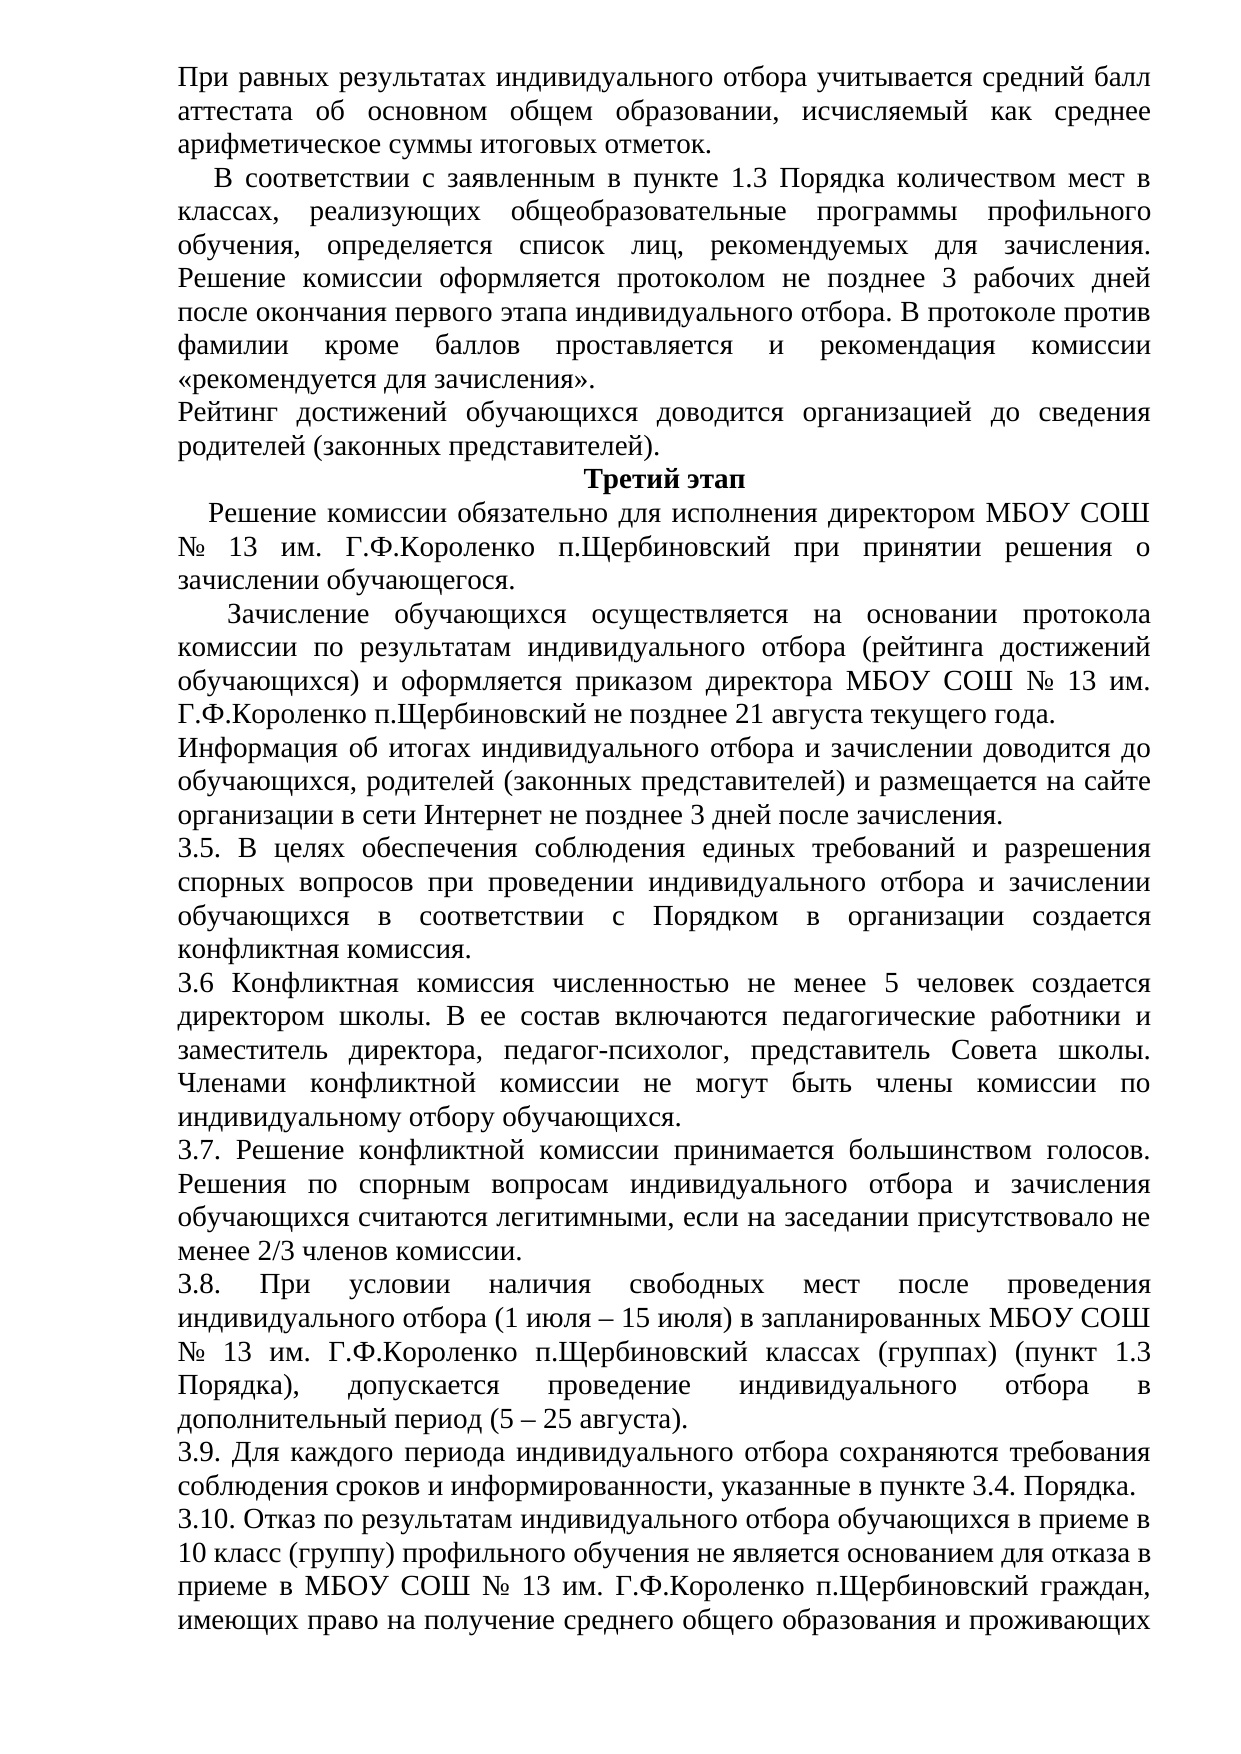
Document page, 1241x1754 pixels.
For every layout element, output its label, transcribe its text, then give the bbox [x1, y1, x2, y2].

text 3.8. При условии наличия свободных мест после проведения индивидуального отбора (1 июля – 15 июля) в запланированных МБОУ СОШ № 13 им. Г.Ф.Короленко п.Щербиновский классах (группах) (пункт 1.3 Порядка), допускается проведение индивидуального отбора в дополнительный период (5 – 25 августа). [177, 1267, 1152, 1434]
text 3.7. Решение конфликтной комиссии принимается большинством голосов. Решения по спорным вопросам индивидуального отбора и зачисления обучающихся считаются легитимными, если на заседании присутствовало не менее 2/3 членов комиссии. [177, 1132, 1152, 1267]
text 3.5. В целях обеспечения соблюдения единых требований и разрешения спорных вопросов при проведении индивидуального отбора и зачислении обучающихся в соответствии с Порядком в организации создается конфликтная комиссия. [177, 831, 1152, 965]
text 3.6 Конфликтная комиссия численностью не менее 5 человек создается директором школы. В ее состав включаются педагогические работники и заместитель директора, педагог-психолог, представитель Совета школы. Членами конфликтной комиссии не могут быть члены комиссии по индивидуальному отбору обучающихся. [177, 965, 1152, 1132]
text Рейтинг достижений обучающихся доводится организацией до сведения родителей (законных представителей). [177, 394, 1152, 462]
text В соответствии с заявленным в пункте 1.3 Порядка количеством мест в классах, реализующих общеобразовательные программы профильного обучения, определяется список лиц, рекомендуемых для зачисления. Решение комиссии оформляется протоколом не позднее 3 рабочих дней после окончания первого этапа индивидуального отбора. В протоколе против фамилии кроме баллов проставляется и рекомендация комиссии «рекомендуется для зачисления». [177, 160, 1152, 394]
text Информация об итогах индивидуального отбора и зачислении доводится до обучающихся, родителей (законных представителей) и размещается на сайте организации в сети Интернет не позднее 3 дней после зачисления. [177, 730, 1152, 831]
text Третий этап [177, 462, 1152, 495]
text Зачисление обучающихся осуществляется на основании протокола комиссии по результатам индивидуального отбора (рейтинга достижений обучающихся) и оформляется приказом директора МБОУ СОШ № 13 им. Г.Ф.Короленко п.Щербиновский не позднее 21 августа текущего года. [177, 596, 1152, 730]
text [177, 1501, 1152, 1636]
text 3.9. Для каждого периода индивидуального отбора сохраняются требования соблюдения сроков и информированности, указанные в пункте 3.4. Порядка. [177, 1434, 1152, 1501]
text При равных результатах индивидуального отбора учитывается средний балл аттестата об основном общем образовании, исчисляемый как среднее арифметическое суммы итоговых отметок. [177, 59, 1152, 160]
text Решение комиссии обязательно для исполнения директором МБОУ СОШ № 13 им. Г.Ф.Короленко п.Щербиновский при принятии решения о зачислении обучающегося. [177, 495, 1152, 596]
